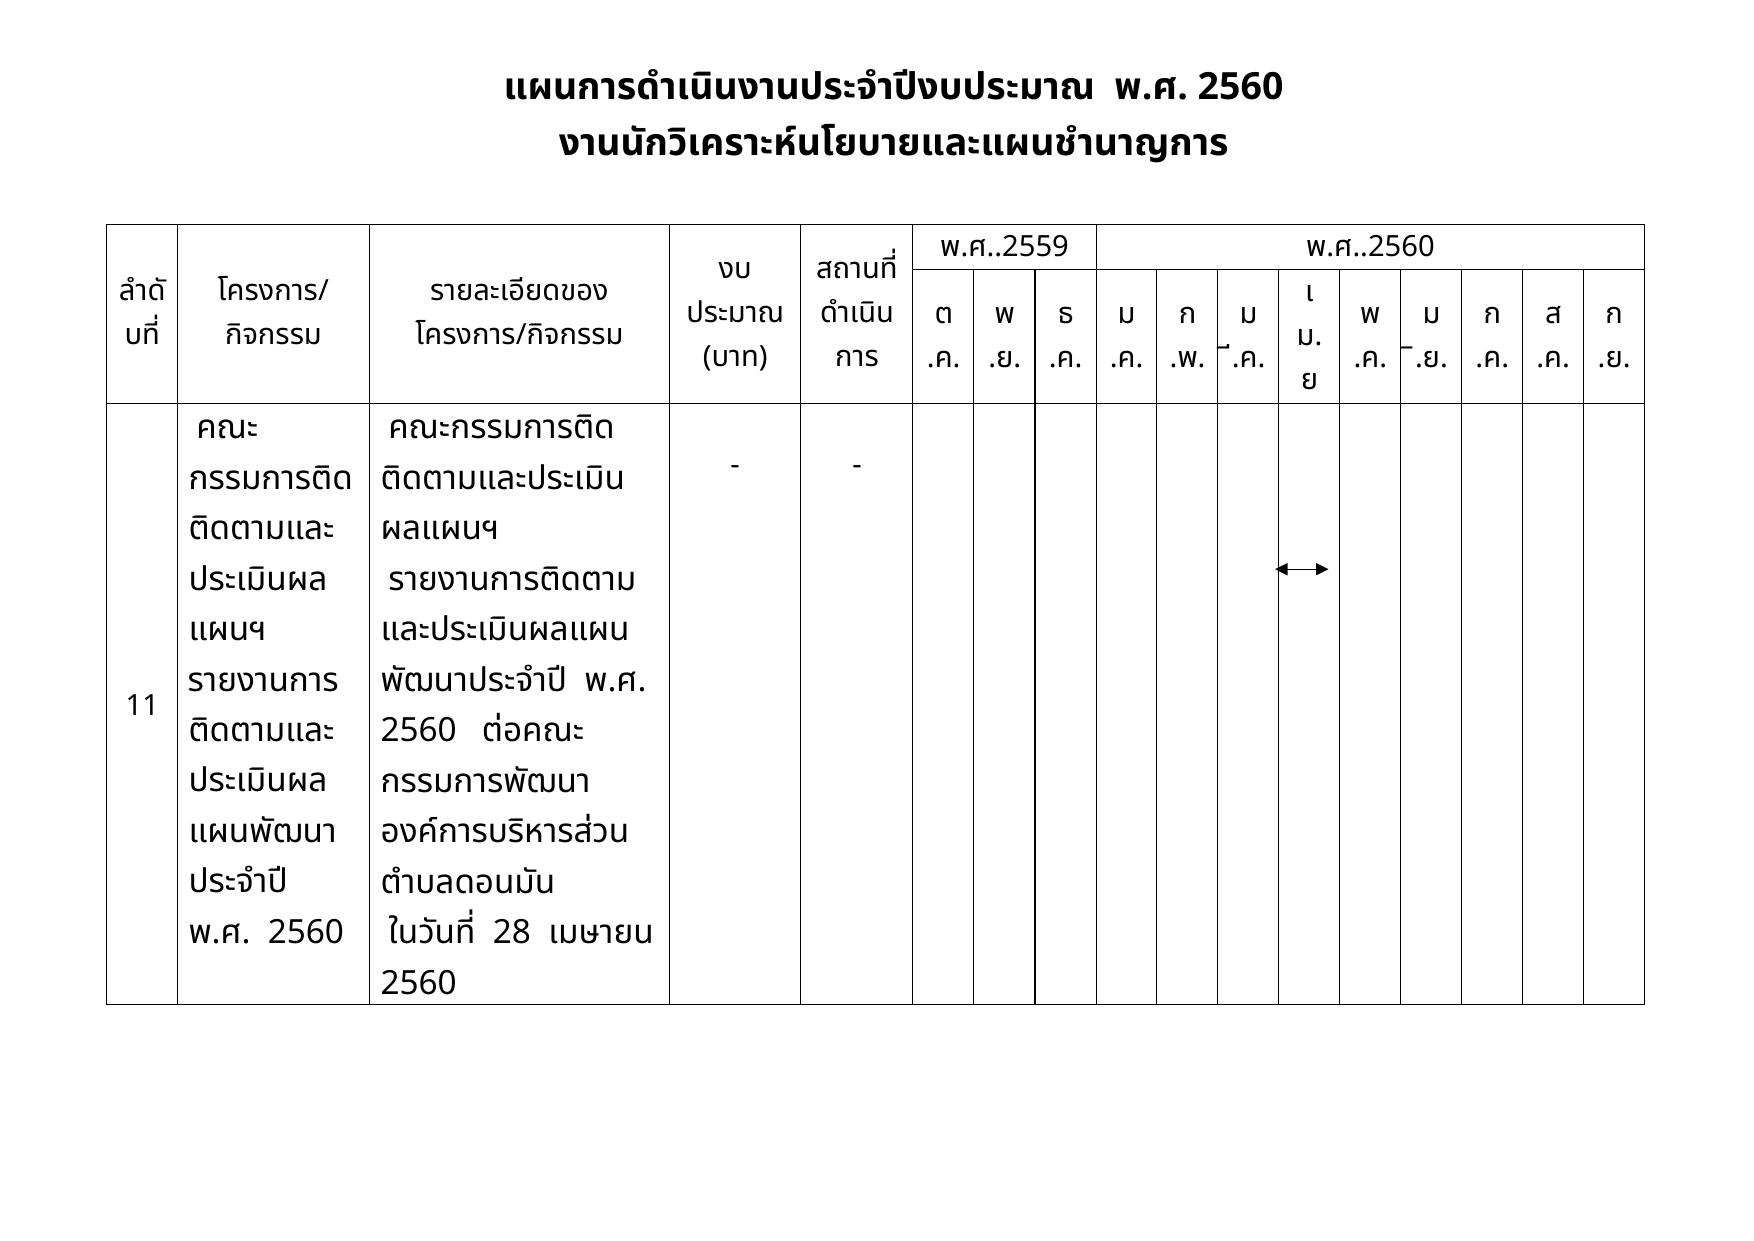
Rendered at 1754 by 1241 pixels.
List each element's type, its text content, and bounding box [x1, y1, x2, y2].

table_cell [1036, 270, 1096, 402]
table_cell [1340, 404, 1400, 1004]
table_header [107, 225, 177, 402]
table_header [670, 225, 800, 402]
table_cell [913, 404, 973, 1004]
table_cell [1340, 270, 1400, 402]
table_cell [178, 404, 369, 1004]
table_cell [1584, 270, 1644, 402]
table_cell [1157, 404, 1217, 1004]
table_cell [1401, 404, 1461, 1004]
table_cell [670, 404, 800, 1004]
text งานนักวิเคราะห์นโยบายและแผนชำนาญการ [118, 116, 1668, 173]
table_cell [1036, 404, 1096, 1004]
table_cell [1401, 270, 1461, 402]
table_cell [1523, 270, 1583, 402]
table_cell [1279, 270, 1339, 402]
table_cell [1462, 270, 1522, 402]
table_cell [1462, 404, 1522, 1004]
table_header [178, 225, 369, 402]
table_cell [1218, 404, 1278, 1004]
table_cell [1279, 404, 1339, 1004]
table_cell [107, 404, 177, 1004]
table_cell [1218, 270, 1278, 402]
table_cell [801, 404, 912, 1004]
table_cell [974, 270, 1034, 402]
text แผนการดำเนินงานประจำปีงบประมาณ พ.ศ. 2560 [118, 59, 1668, 116]
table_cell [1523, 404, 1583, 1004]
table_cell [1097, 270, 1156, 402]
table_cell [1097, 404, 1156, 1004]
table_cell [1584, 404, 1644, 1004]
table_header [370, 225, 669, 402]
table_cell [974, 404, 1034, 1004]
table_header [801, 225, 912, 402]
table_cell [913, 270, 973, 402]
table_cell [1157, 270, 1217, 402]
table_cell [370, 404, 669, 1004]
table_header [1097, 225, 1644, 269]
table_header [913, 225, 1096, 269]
